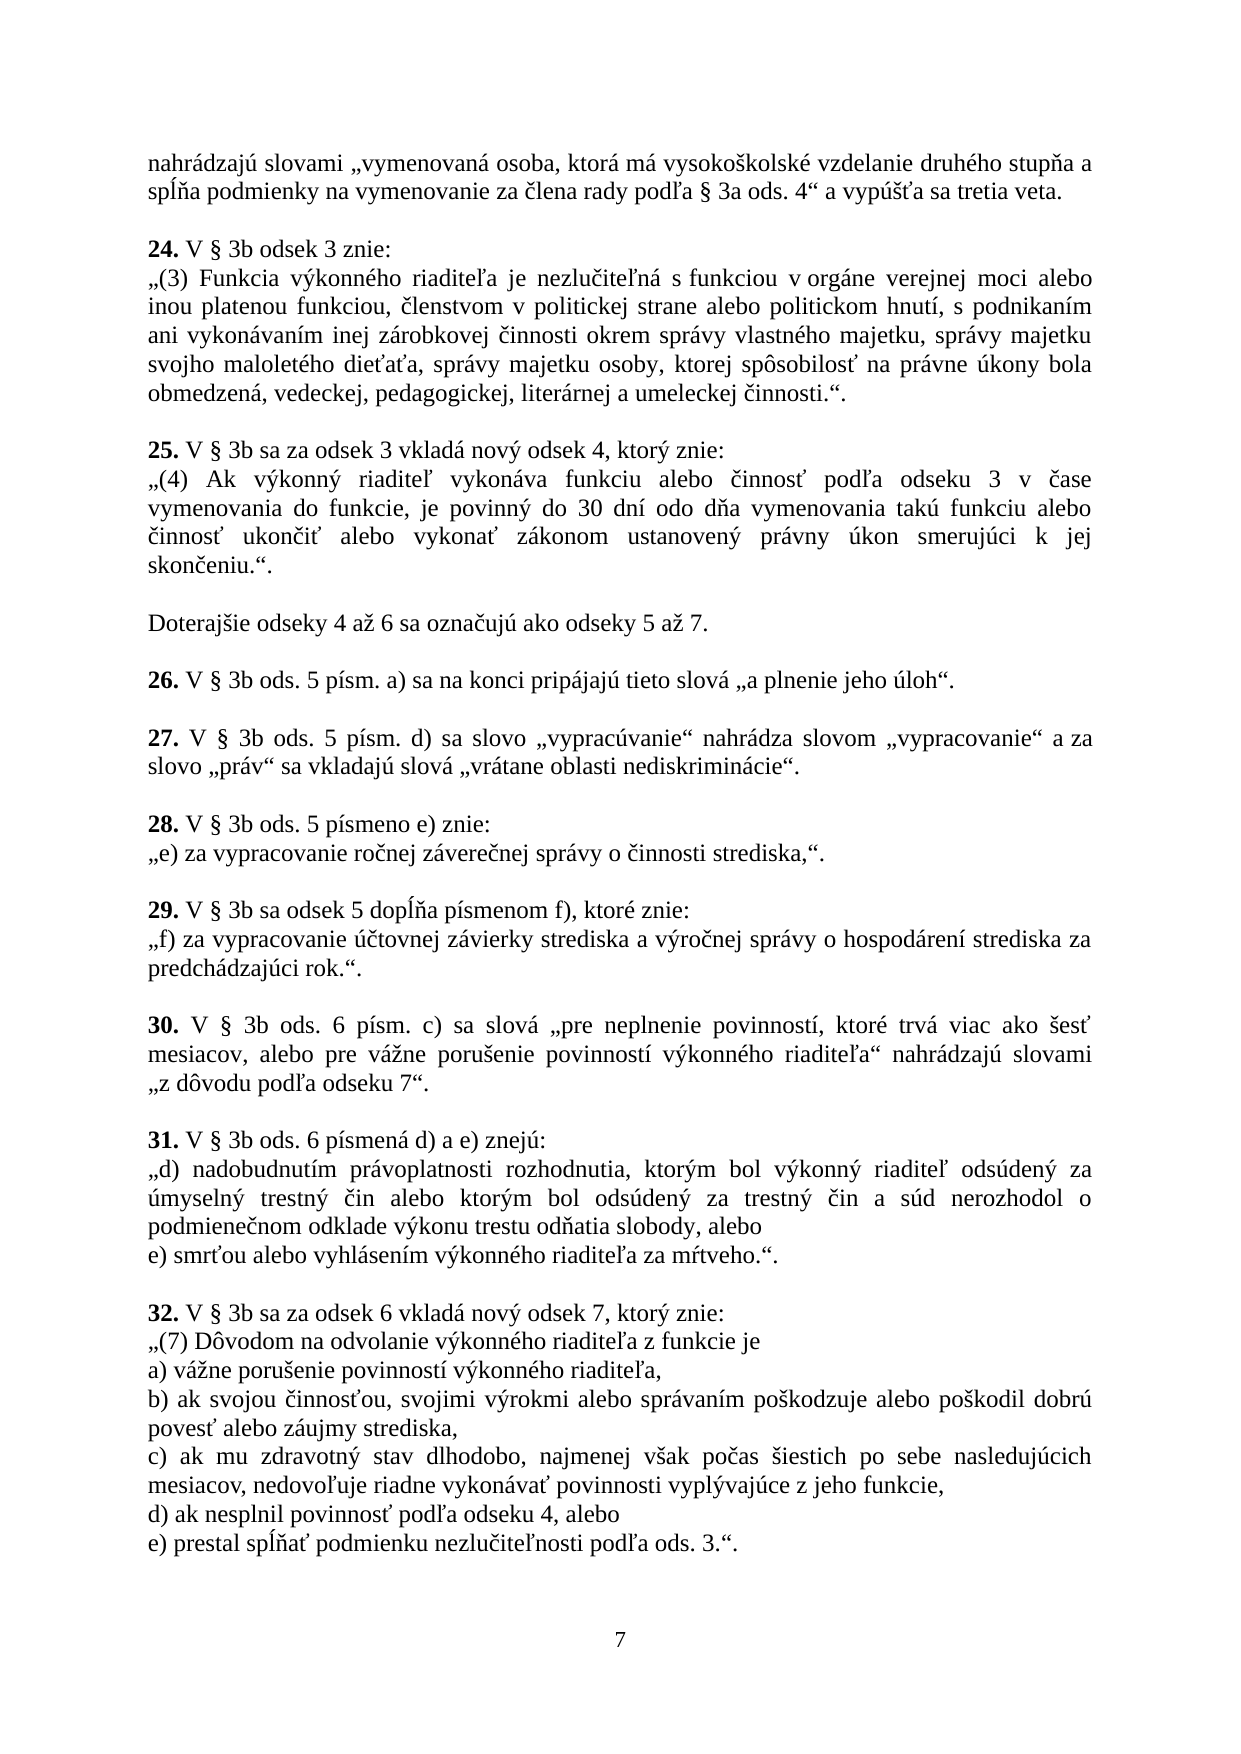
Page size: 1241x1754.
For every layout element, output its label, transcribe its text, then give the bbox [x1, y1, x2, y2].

text b) ak svojou činnosťou, svojimi výrokmi alebo správaním poškodzuje alebo poškodil dobrú povesť alebo záujmy strediska, [148, 1384, 1093, 1441]
text 32. V § 3b sa za odsek 6 vkladá nový odsek 7, ktorý znie: [148, 1298, 1093, 1326]
text 26. V § 3b ods. 5 písm. a) sa na konci pripájajú tieto slová „a plnenie jeho úloh“. [148, 665, 1093, 694]
text 28. V § 3b ods. 5 písmeno e) znie: [148, 809, 1093, 838]
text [148, 148, 1093, 205]
text „f) za vypracovanie účtovnej závierky strediska a výročnej správy o hospodárení strediska za predchádzajúci rok.“. [148, 924, 1093, 981]
text „(4) Ak výkonný riaditeľ vykonáva funkciu alebo činnosť podľa odseku 3 v čase vymenovania do funkcie, je povinný do 30 dní odo dňa vymenovania takú funkciu alebo činnosť ukončiť alebo vykonať zákonom ustanovený právny úkon smerujúci k jej skončeniu.“. [148, 464, 1093, 579]
text 24. V § 3b odsek 3 znie: [148, 234, 1093, 263]
text „(3) Funkcia výkonného riaditeľa je nezlučiteľná s funkciou v orgáne verejnej moci alebo inou platenou funkciou, členstvom v politickej strane alebo politickom hnutí, s podnikaním ani vykonávaním inej zárobkovej činnosti okrem správy vlastného majetku, správy majetku svojho maloletého dieťaťa, správy majetku osoby, ktorej spôsobilosť na právne úkony bola obmedzená, vedeckej, pedagogickej, literárnej a umeleckej činnosti.“. [148, 263, 1093, 406]
text a) vážne porušenie povinností výkonného riaditeľa, [148, 1355, 1093, 1384]
text „d) nadobudnutím právoplatnosti rozhodnutia, ktorým bol výkonný riaditeľ odsúdený za úmyselný trestný čin alebo ktorým bol odsúdený za trestný čin a súd nerozhodol o podmienečnom odklade výkonu trestu odňatia slobody, alebo [148, 1154, 1093, 1240]
text d) ak nesplnil povinnosť podľa odseku 4, alebo [148, 1499, 1093, 1528]
text 25. V § 3b sa za odsek 3 vkladá nový odsek 4, ktorý znie: [148, 435, 1093, 464]
text Doterajšie odseky 4 až 6 sa označujú ako odseky 5 až 7. [148, 608, 1093, 636]
text e) prestal spĺňať podmienku nezlučiteľnosti podľa ods. 3.“. [148, 1528, 1093, 1556]
text 29. V § 3b sa odsek 5 dopĺňa písmenom f), ktoré znie: [148, 895, 1093, 924]
text c) ak mu zdravotný stav dlhodobo, najmenej však počas šiestich po sebe nasledujúcich mesiacov, nedovoľuje riadne vykonávať povinnosti vyplývajúce z jeho funkcie, [148, 1441, 1093, 1499]
text 30. V § 3b ods. 6 písm. c) sa slová „pre neplnenie povinností, ktoré trvá viac ako šesť mesiacov, alebo pre vážne porušenie povinností výkonného riaditeľa“ nahrádzajú slovami „z dôvodu podľa odseku 7“. [148, 1010, 1093, 1096]
text „e) za vypracovanie ročnej záverečnej správy o činnosti strediska,“. [148, 838, 1093, 866]
text „(7) Dôvodom na odvolanie výkonného riaditeľa z funkcie je [148, 1326, 1093, 1355]
text 31. V § 3b ods. 6 písmená d) a e) znejú: [148, 1125, 1093, 1154]
text 27. V § 3b ods. 5 písm. d) sa slovo „vypracúvanie“ nahrádza slovom „vypracovanie“ a za slovo „práv“ sa vkladajú slová „vrátane oblasti nediskriminácie“. [148, 723, 1093, 780]
text e) smrťou alebo vyhlásením výkonného riaditeľa za mŕtveho.“. [148, 1240, 1093, 1269]
